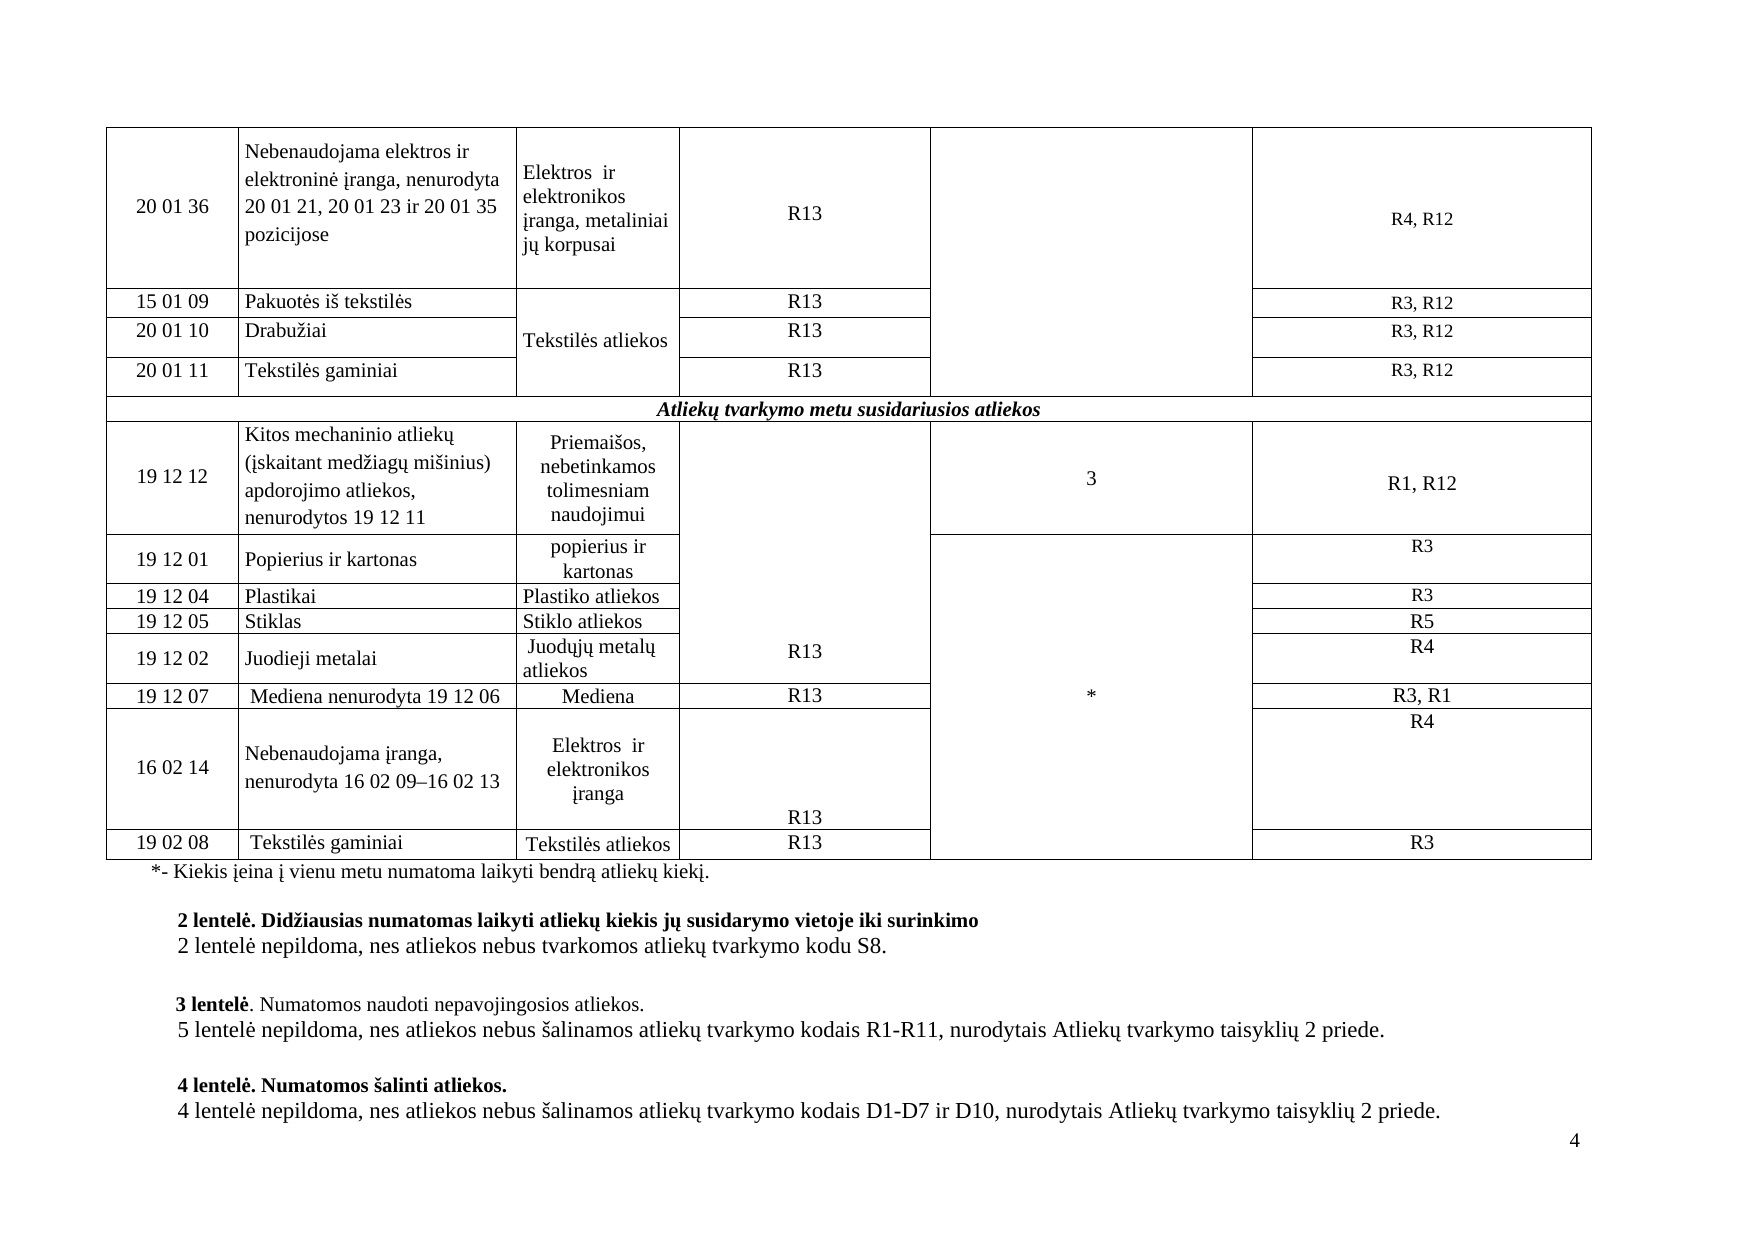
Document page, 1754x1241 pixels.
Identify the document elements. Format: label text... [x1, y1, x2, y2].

table_cell 19 12 12 [107, 422, 238, 533]
table_cell R13 [680, 289, 930, 317]
table_cell 16 02 14 [107, 709, 238, 829]
table_cell Pakuotės iš tekstilės [239, 289, 516, 317]
table_cell R13 [680, 830, 930, 858]
table_cell R3 [1253, 535, 1591, 583]
table_cell R13 [680, 318, 930, 357]
table_cell R3, R12 [1253, 289, 1591, 317]
table_cell * [931, 535, 1252, 858]
table_cell 20 01 10 [107, 318, 238, 357]
table_cell 20 01 36 [107, 128, 238, 288]
table_cell Juodųjų metalų atliekos [517, 634, 679, 682]
table_cell R13 [680, 709, 930, 829]
table_cell R3, R12 [1253, 358, 1591, 396]
table_cell R13 [680, 358, 930, 396]
table_cell R3, R12 [1253, 318, 1591, 357]
table_cell 19 12 01 [107, 535, 238, 583]
table_cell R5 [1253, 609, 1591, 633]
table_cell 3 [931, 422, 1252, 533]
table_cell Atliekų tvarkymo metu susidariusios atliekos [107, 397, 1591, 421]
table_cell Kitos mechaninio atliekų (įskaitant medžiagų mišinius) apdorojimo atliekos, nenurodytos 19 12 11 [239, 422, 516, 533]
table_cell 19 02 08 [107, 830, 238, 858]
table_cell 19 12 05 [107, 609, 238, 633]
table_cell Juodieji metalai [239, 634, 516, 682]
table_cell R13 [680, 422, 930, 682]
table_cell Elektros ir elektronikos įranga [517, 709, 679, 829]
text 2 lentelė. Didžiausias numatomas laikyti atliekų kiekis jų susidarymo vietoje iki surinkimo [118, 908, 1580, 932]
table_cell 20 01 11 [107, 358, 238, 396]
table_cell Priemaišos, nebetinkamos tolimesniam naudojimui [517, 422, 679, 533]
text 4 lentelė nepildoma, nes atliekos nebus šalinamos atliekų tvarkymo kodais D1-D7 ir D10, nurodytais Atliekų tvarkymo taisyklių 2 priede. [118, 1097, 1580, 1124]
table_cell R13 [680, 684, 930, 708]
table_cell Tekstilės gaminiai [239, 358, 516, 396]
table_cell Tekstilės gaminiai [239, 830, 516, 858]
table_cell Tekstilės atliekos [517, 830, 679, 858]
table_cell R1, R12 [1253, 422, 1591, 533]
table_cell R4 [1253, 634, 1591, 682]
table_cell R3 [1253, 584, 1591, 608]
table_cell Popierius ir kartonas [239, 535, 516, 583]
table_cell Nebenaudojama įranga, nenurodyta 16 02 09–16 02 13 [239, 709, 516, 829]
table_cell Nebenaudojama elektros ir elektroninė įranga, nenurodyta 20 01 21, 20 01 23 ir 20 01 35 pozicijose [239, 128, 516, 288]
table_cell Tekstilės atliekos [517, 289, 679, 396]
table_cell 19 12 04 [107, 584, 238, 608]
table_cell 15 01 09 [107, 289, 238, 317]
table_cell Mediena [517, 684, 679, 708]
table_cell Stiklas [239, 609, 516, 633]
table_cell R13 [680, 128, 930, 288]
text 5 lentelė nepildoma, nes atliekos nebus šalinamos atliekų tvarkymo kodais R1-R11, nurodytais Atliekų tvarkymo taisyklių 2 priede. [118, 1016, 1580, 1042]
table_cell Elektros ir elektronikos įranga, metaliniai jų korpusai [517, 128, 679, 288]
text 4 lentelė. Numatomos šalinti atliekos. [118, 1073, 1580, 1097]
text 2 lentelė nepildoma, nes atliekos nebus tvarkomos atliekų tvarkymo kodu S8. [118, 932, 1580, 958]
table_cell 19 12 07 [107, 684, 238, 708]
table_cell R4 [1253, 709, 1591, 829]
text *- Kiekis įeina į vienu metu numatoma laikyti bendrą atliekų kiekį. [118, 860, 1580, 883]
table_cell popierius ir kartonas [517, 535, 679, 583]
table_cell R3 [1253, 830, 1591, 858]
text 3 lentelė. Numatomos naudoti nepavojingosios atliekos. [118, 992, 1580, 1016]
table_cell 19 12 02 [107, 634, 238, 682]
table_cell Plastikai [239, 584, 516, 608]
table_cell Drabužiai [239, 318, 516, 357]
table_cell Stiklo atliekos [517, 609, 679, 633]
table_cell Mediena nenurodyta 19 12 06 [239, 684, 516, 708]
table_cell Plastiko atliekos [517, 584, 679, 608]
table_cell R4, R12 [1253, 128, 1591, 288]
table_cell R3, R1 [1253, 684, 1591, 708]
